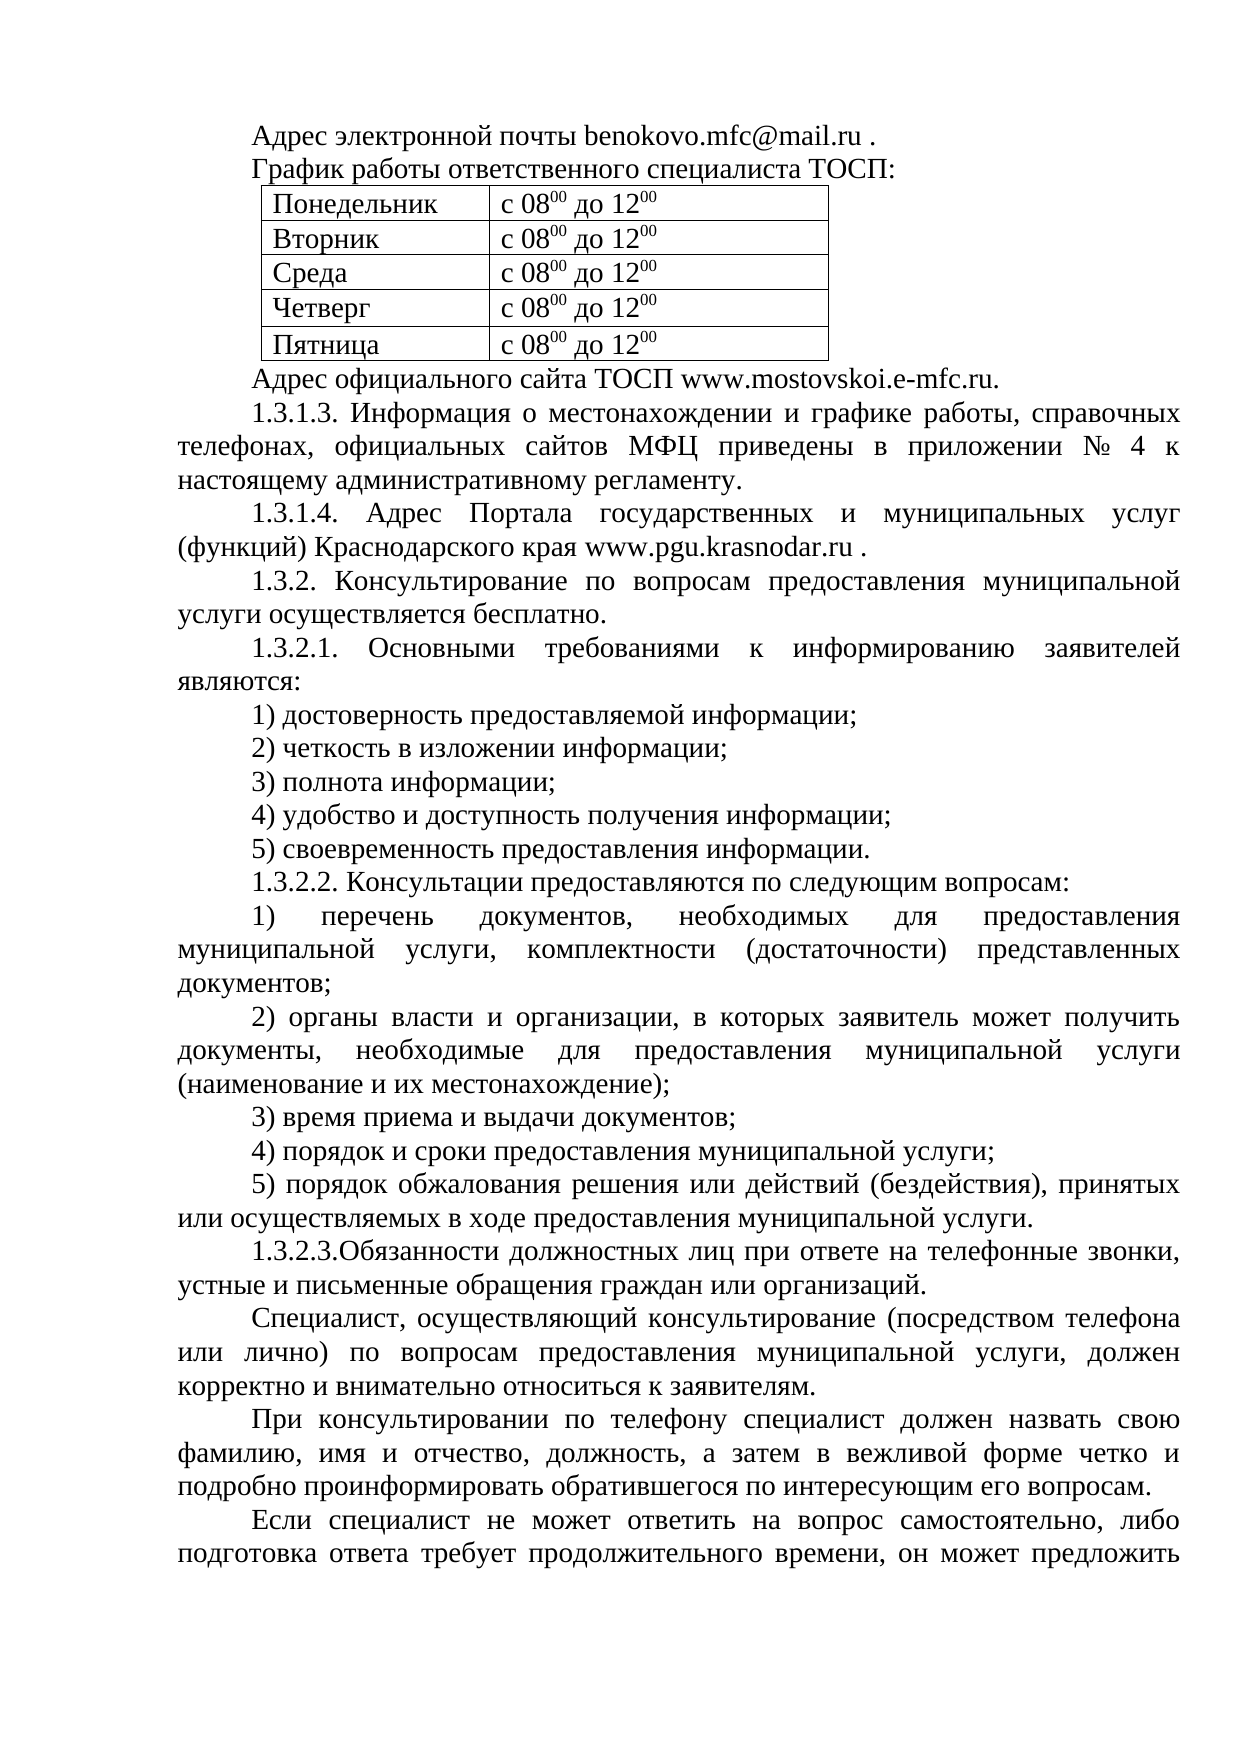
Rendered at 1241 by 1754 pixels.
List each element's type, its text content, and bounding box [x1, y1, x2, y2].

text При консультировании по телефону специалист должен назвать свою фамилию, имя и отчество, должность, а затем в вежливой форме четко и подробно проинформировать обратившегося по интересующим его вопросам. [177, 1401, 1181, 1502]
text 1.3.1.3. Информация о местонахождении и графике работы, справочных телефонах, официальных сайтов МФЦ приведены в приложении № 4 к настоящему административному регламенту. [177, 395, 1181, 496]
table_cell Среда [262, 255, 489, 289]
text 1) перечень документов, необходимых для предоставления муниципальной услуги, комплектности (достаточности) представленных документов; [177, 898, 1181, 999]
table_cell с 0800 до 1200 [490, 327, 828, 360]
text 1) достоверность предоставляемой информации; [177, 697, 1181, 730]
text График работы ответственного специалиста ТОСП: [177, 152, 1181, 185]
text Специалист, осуществляющий консультирование (посредством телефона или лично) по вопросам предоставления муниципальной услуги, должен корректно и внимательно относиться к заявителям. [177, 1301, 1181, 1401]
table_cell с 0800 до 1200 [490, 290, 828, 326]
text 2) четкость в изложении информации; [177, 730, 1181, 764]
text 1.3.2.2. Консультации предоставляются по следующим вопросам: [177, 864, 1181, 898]
text 4) удобство и доступность получения информации; [177, 797, 1181, 831]
table_cell Вторник [262, 221, 489, 254]
text 3) полнота информации; [177, 764, 1181, 797]
text 1.3.2.3.Обязанности должностных лиц при ответе на телефонные звонки, устные и письменные обращения граждан или организаций. [177, 1233, 1181, 1301]
text 3) время приема и выдачи документов; [177, 1099, 1181, 1133]
text 2) органы власти и организации, в которых заявитель может получить документы, необходимые для предоставления муниципальной услуги (наименование и их местонахождение); [177, 999, 1181, 1099]
table_cell Пятница [262, 327, 489, 360]
table_cell с 0800 до 1200 [490, 255, 828, 289]
text 1.3.1.4. Адрес Портала государственных и муниципальных услуг (функций) Краснодарского края www.pgu.krasnodar.ru . [177, 496, 1181, 563]
text 5) порядок обжалования решения или действий (бездействия), принятых или осуществляемых в ходе предоставления муниципальной услуги. [177, 1166, 1181, 1233]
text Адрес официального сайта ТОСП www.mostovskoi.e-mfc.ru. [177, 361, 1181, 395]
table_header с 0800 до 1200 [490, 186, 828, 220]
text Адрес электронной почты benokovo.mfc@mail.ru . [177, 118, 1181, 152]
text 1.3.2.1. Основными требованиями к информированию заявителей являются: [177, 630, 1181, 697]
table_cell Четверг [262, 290, 489, 326]
table_cell с 0800 до 1200 [490, 221, 828, 254]
table_header Понедельник [262, 186, 489, 220]
text 1.3.2. Консультирование по вопросам предоставления муниципальной услуги осуществляется бесплатно. [177, 563, 1181, 630]
text 4) порядок и сроки предоставления муниципальной услуги; [177, 1133, 1181, 1166]
text 5) своевременность предоставления информации. [177, 831, 1181, 864]
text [177, 1502, 1181, 1569]
